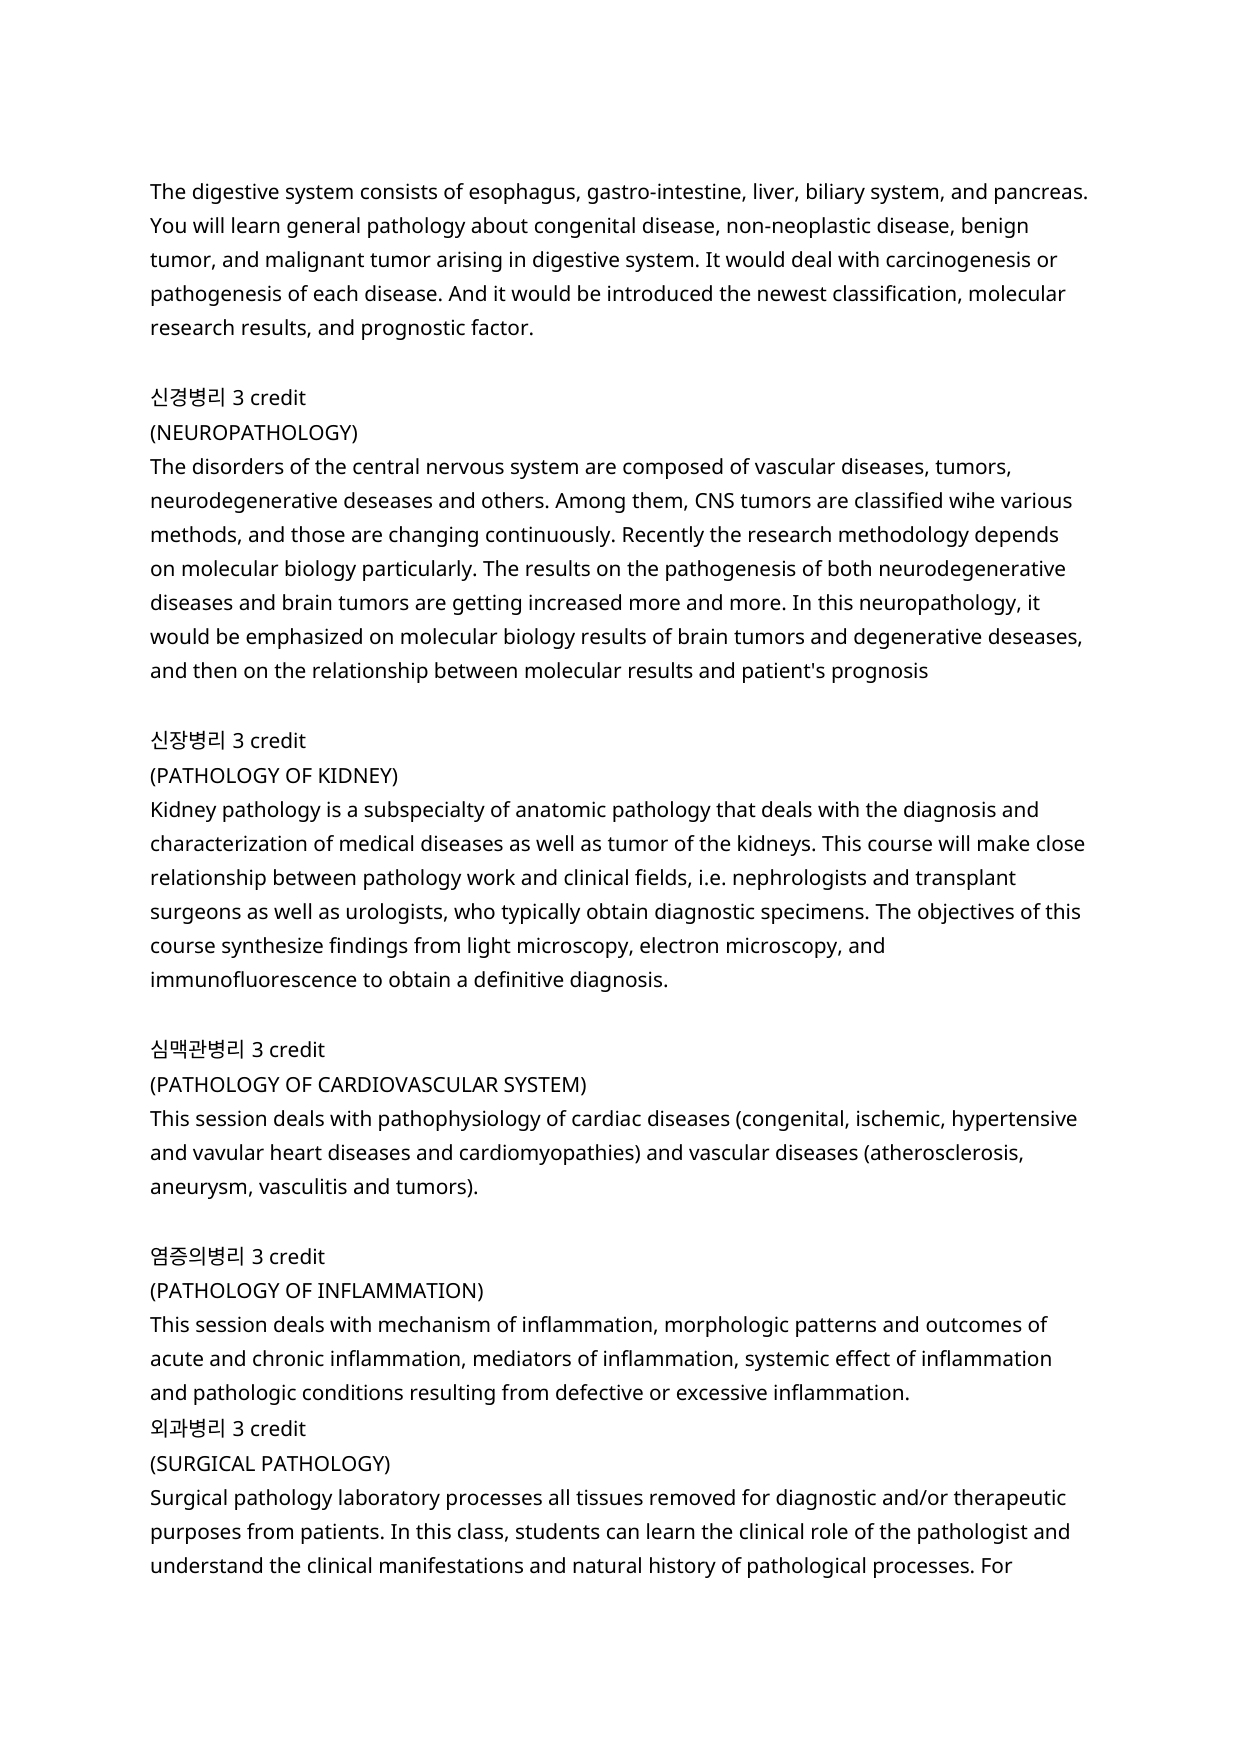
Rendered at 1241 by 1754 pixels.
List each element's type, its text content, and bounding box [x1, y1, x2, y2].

text This session deals with pathophysiology of cardiac diseases (congenital, ischemic, hypertensive and vavular heart diseases and cardiomyopathies) and vascular diseases (atherosclerosis, aneurysm, vasculitis and tumors). [150, 1104, 1090, 1200]
text Kidney pathology is a subspecialty of anatomic pathology that deals with the diagnosis and characterization of medical diseases as well as tumor of the kidneys. This course will make close relationship between pathology work and clinical fields, i.e. nephrologists and transplant surgeons as well as urologists, who typically obtain diagnostic specimens. The objectives of this course synthesize findings from light microscopy, electron microscopy, and immunofluorescence to obtain a definitive diagnosis. [150, 795, 1090, 994]
text (PATHOLOGY OF KIDNEY) [150, 761, 1090, 789]
text The disorders of the central nervous system are composed of vascular diseases, tumors, neurodegenerative deseases and others. Among them, CNS tumors are classified wihe various methods, and those are changing continuously. Recently the research methodology depends on molecular biology particularly. The results on the pathogenesis of both neurodegenerative diseases and brain tumors are getting increased more and more. In this neuropathology, it would be emphasized on molecular biology results of brain tumors and degenerative deseases, and then on the relationship between molecular results and patient's prognosis [150, 452, 1090, 685]
text 심맥관병리 3 credit [150, 1033, 1090, 1064]
text (NEUROPATHOLOGY) [150, 418, 1090, 446]
text The digestive system consists of esophagus, gastro-intestine, liver, biliary system, and pancreas. You will learn general pathology about congenital disease, non-neoplastic disease, benign tumor, and malignant tumor arising in digestive system. It would deal with carcinogenesis or pathogenesis of each disease. And it would be introduced the newest classification, molecular research results, and prognostic factor. [150, 177, 1090, 342]
text 염증의병리 3 credit [150, 1240, 1090, 1270]
text (PATHOLOGY OF INFLAMMATION) [150, 1276, 1090, 1305]
text (PATHOLOGY OF CARDIOVASCULAR SYSTEM) [150, 1070, 1090, 1098]
text 신경병리 3 credit [150, 382, 1090, 412]
text This session deals with mechanism of inflammation, morphologic patterns and outcomes of acute and chronic inflammation, mediators of inflammation, systemic effect of inflammation and pathologic conditions resulting from defective or excessive inflammation. [150, 1310, 1090, 1407]
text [150, 1483, 1090, 1579]
text 외과병리 3 credit [150, 1413, 1090, 1443]
text 신장병리 3 credit [150, 724, 1090, 755]
text (SURGICAL PATHOLOGY) [150, 1449, 1090, 1477]
